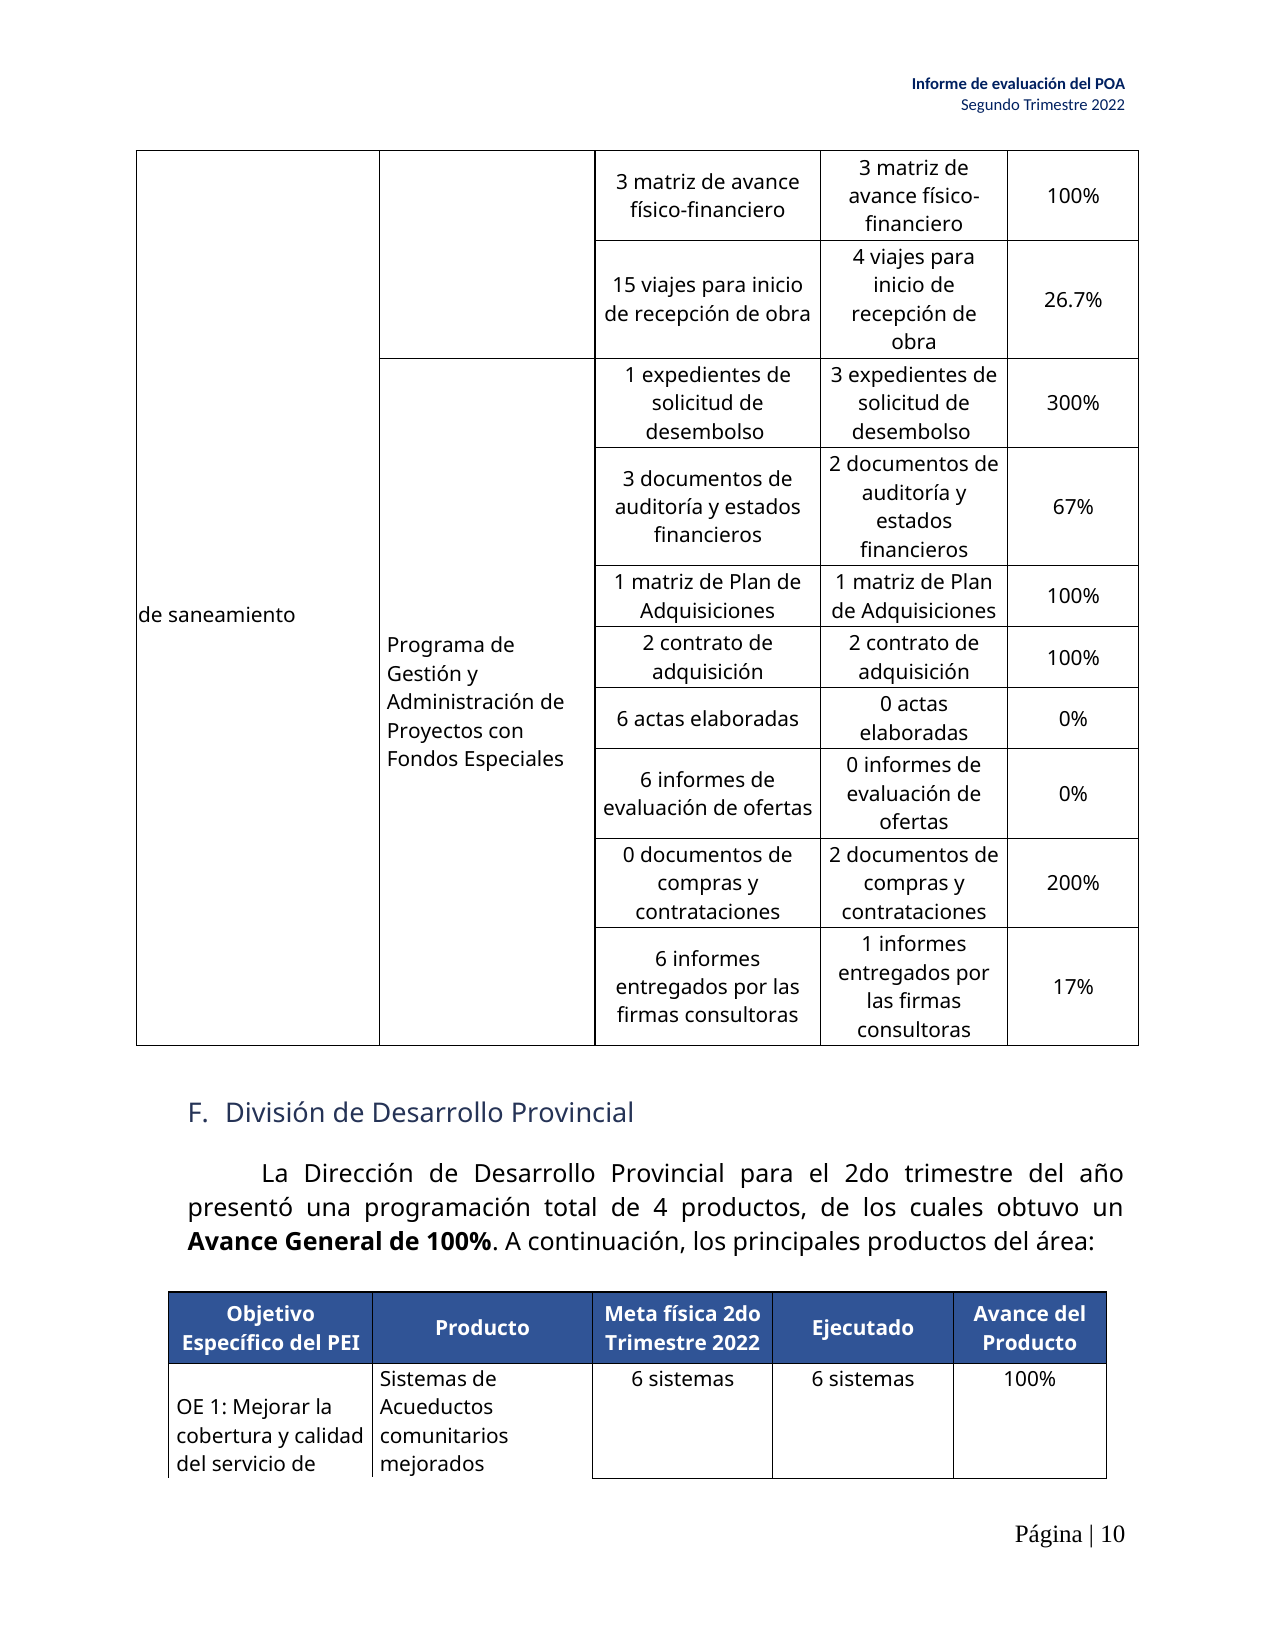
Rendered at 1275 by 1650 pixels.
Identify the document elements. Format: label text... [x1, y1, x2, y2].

table_cell 3 matriz de avance físico-financiero [821, 151, 1007, 239]
table_cell 26.7% [1008, 241, 1138, 357]
table_cell 0% [1008, 749, 1138, 837]
table_cell 0% [1008, 688, 1138, 748]
table_cell 100% [1008, 566, 1138, 626]
table_cell 6 sistemas [773, 1364, 953, 1478]
table_cell 3 expedientes de solicitud de desembolso [821, 359, 1007, 447]
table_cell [169, 1364, 372, 1478]
table_cell 3 documentos de auditoría y estados financieros [596, 448, 820, 565]
table_cell 2 contrato de adquisición [821, 627, 1007, 687]
table_cell 0 documentos de compras y contrataciones [596, 839, 820, 927]
table_cell 100% [1008, 151, 1138, 239]
table_cell 6 informes entregados por las firmas consultoras [596, 928, 820, 1045]
table_header Meta física 2do Trimestre 2022 [593, 1293, 772, 1363]
table_cell 2 contrato de adquisición [596, 627, 820, 687]
table_cell 6 actas elaboradas [596, 688, 820, 748]
table_cell 17% [1008, 928, 1138, 1045]
table_cell 1 expedientes de solicitud de desembolso [596, 359, 820, 447]
table_cell 1 matriz de Plan de Adquisiciones [596, 566, 820, 626]
table_header Ejecutado [773, 1293, 953, 1363]
table_cell 0 actas elaboradas [821, 688, 1007, 748]
table_header Producto [373, 1293, 592, 1363]
table_cell 0 informes de evaluación de ofertas [821, 749, 1007, 837]
table_cell 6 informes de evaluación de ofertas [596, 749, 820, 837]
table_cell 15 viajes para inicio de recepción de obra [596, 241, 820, 357]
table_cell 300% [1008, 359, 1138, 447]
table_header Avance del Producto [954, 1293, 1106, 1363]
table_cell 1 informes entregados por las firmas consultoras [821, 928, 1007, 1045]
table_cell 100% [954, 1364, 1106, 1478]
table_cell Sistemas de Acueductos comunitarios mejorados [372, 1364, 592, 1478]
table_cell 3 matriz de avance físico-financiero [596, 151, 820, 239]
table_cell Programa de Gestión y Administración de Proyectos con Fondos Especiales [380, 359, 594, 1045]
table_cell 67% [1008, 448, 1138, 565]
table_cell 6 sistemas [593, 1364, 772, 1478]
table_cell 4 viajes para inicio de recepción de obra [821, 241, 1007, 357]
table_cell 2 documentos de auditoría y estados financieros [821, 448, 1007, 565]
table_header Objetivo Específico del PEI [169, 1293, 372, 1363]
table_cell 200% [1008, 839, 1138, 927]
text La Dirección de Desarrollo Provincial para el 2do trimestre del año presentó una programación total de 4 productos, de los cuales obtuvo un Avance General de 100%. A continuación, los principales productos del área: [187, 1155, 1125, 1257]
subtitle División de Desarrollo Provincial [187, 1093, 1125, 1130]
table_cell 2 documentos de compras y contrataciones [821, 839, 1007, 927]
table_cell 1 matriz de Plan de Adquisiciones [821, 566, 1007, 626]
table_cell 100% [1008, 627, 1138, 687]
